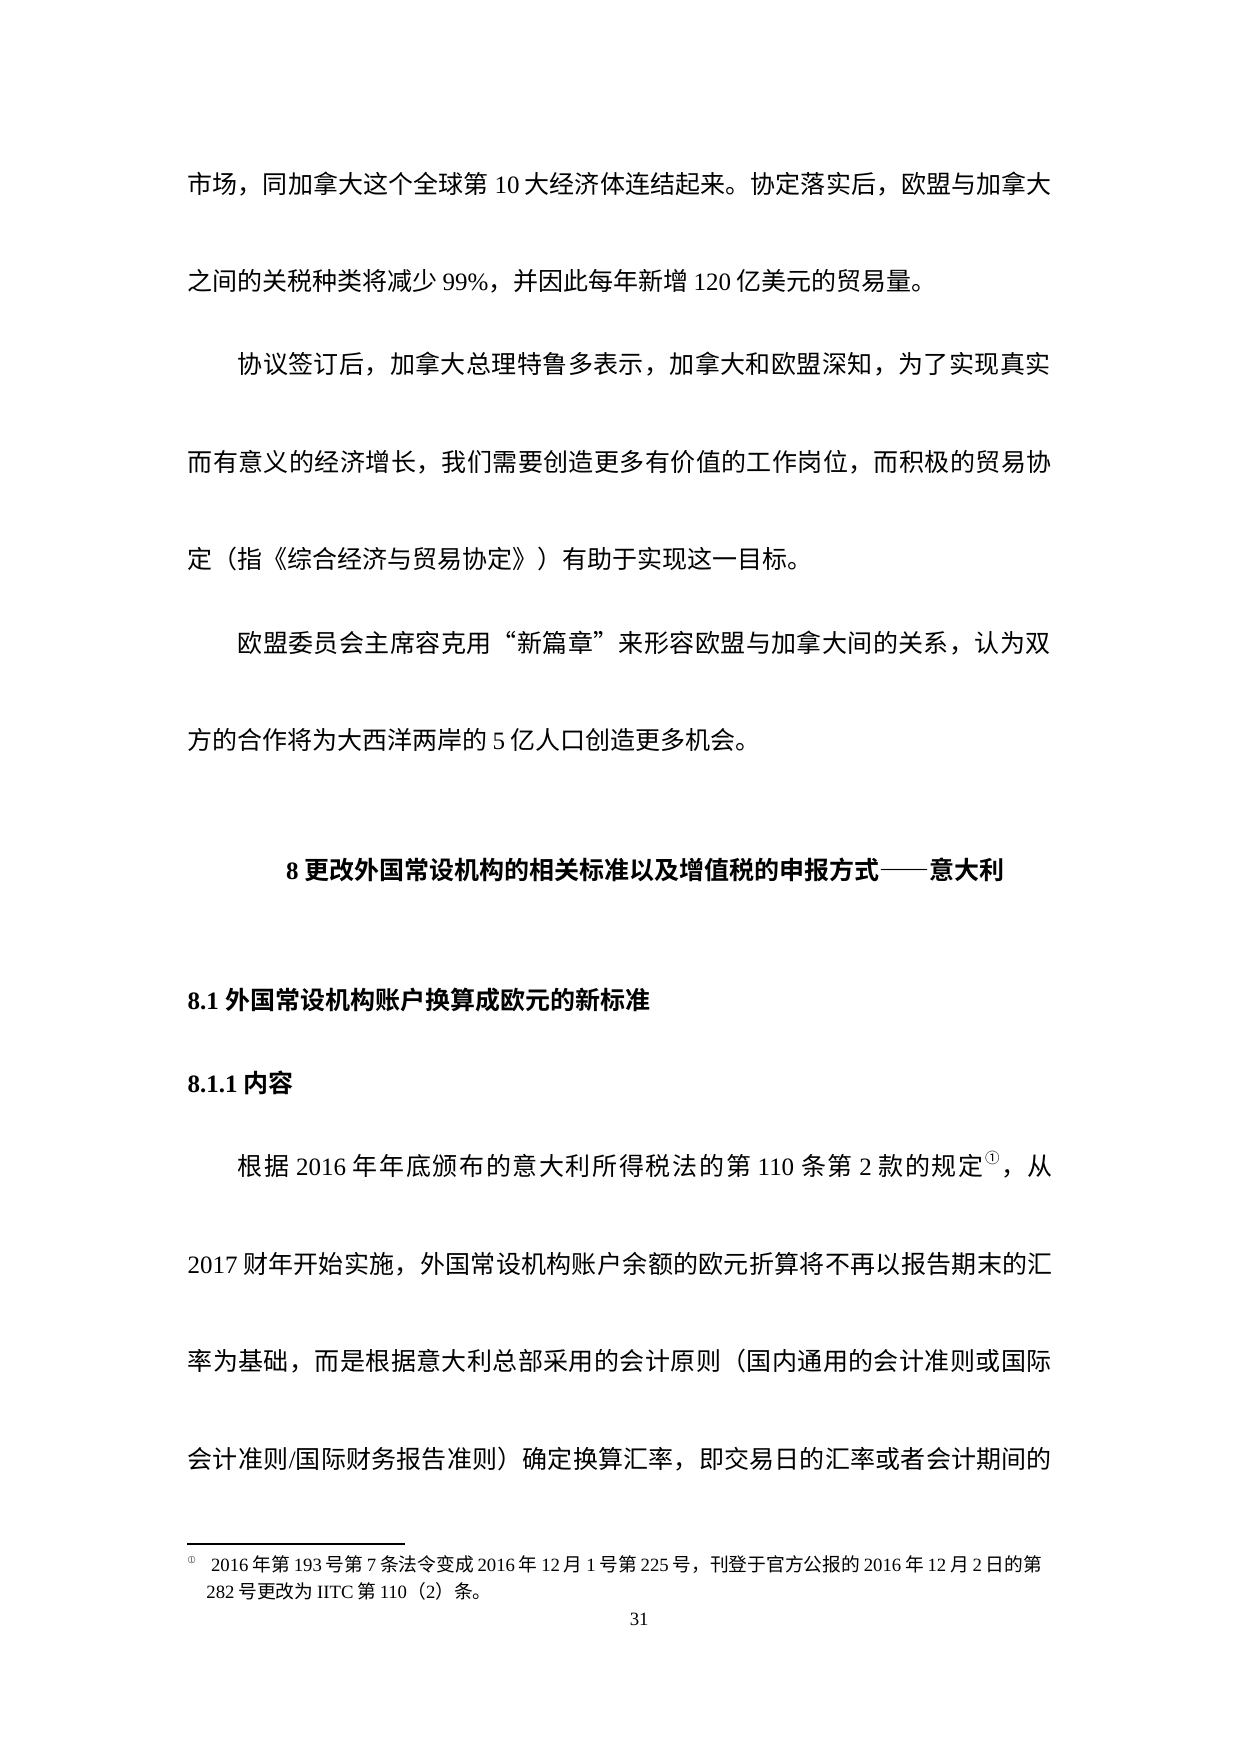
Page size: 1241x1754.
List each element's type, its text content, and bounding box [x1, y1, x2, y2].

text 协议签订后，加拿大总理特鲁多表示，加拿大和欧盟深知，为了实现真实而有意义的经济增长，我们需要创造更多有价值的工作岗位，而积极的贸易协定（指《综合经济与贸易协定》）有助于实现这一目标。 [187, 331, 1053, 591]
subtitle 8.1 外国常设机构账户换算成欧元的新标准 [187, 966, 1053, 1031]
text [187, 1132, 1053, 1490]
title 8.1.1 内容 [187, 1049, 1053, 1114]
subtitle 8 更改外国常设机构的相关标准以及增值税的申报方式——意大利 [187, 836, 1053, 901]
text 欧盟委员会主席容克用“新篇章”来形容欧盟与加拿大间的关系，认为双方的合作将为大西洋两岸的5亿人口创造更多机会。 [187, 609, 1053, 771]
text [187, 150, 1053, 312]
